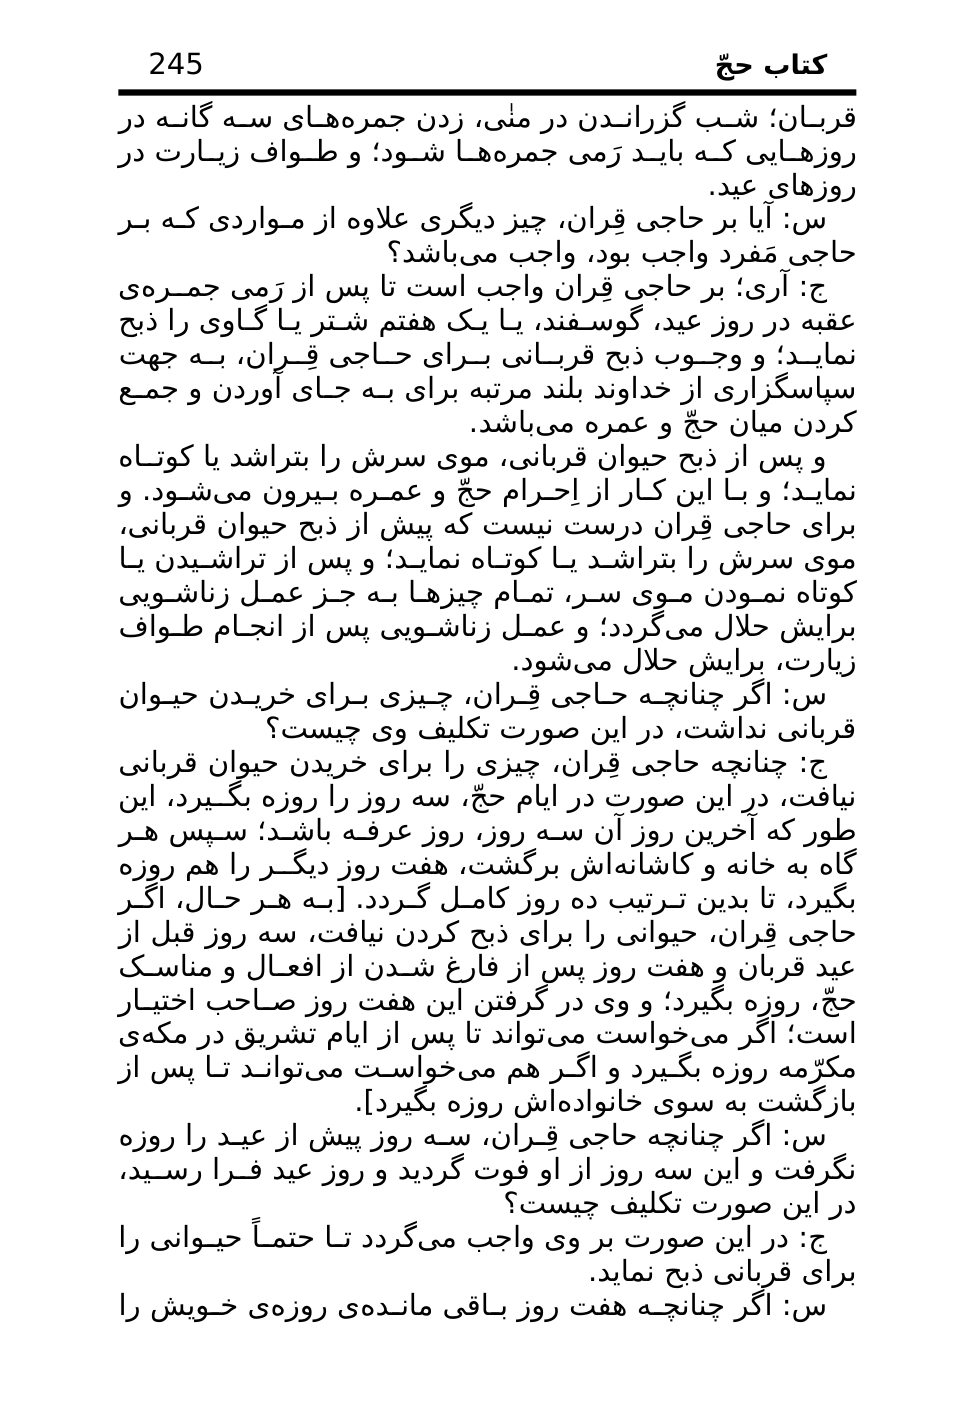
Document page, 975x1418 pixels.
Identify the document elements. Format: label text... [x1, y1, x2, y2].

text و پس از ذبح حیوان قربانی، موی سرش را بتراشد یا کوتاه نماید؛ و با این کار از اِحرام حجّ و عمره بیرون می‌شود. و برای حاجی قِران درست نیست که پیش از ذبح حیوان قربانی، موی سرش را بتراشد یا کوتاه نماید؛ و پس از تراشیدن یا کوتاه نمودن موی سر، تمام چیزها به جز عمل زناشویی برایش حلال می‌گردد؛ و عمل زناشویی پس از انجام طواف زیارت، برایش حلال می‌شود. [118, 439, 857, 677]
text ج: در این صورت بر وی واجب می‌گردد تا حتماً حیوانی را برای قربانی ذبح نماید. [118, 1221, 857, 1288]
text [118, 100, 857, 202]
text س: اگر چنانچه حاجی قِران، سه روز پیش از عید را روزه نگرفت و این سه روز از او فوت گردید و روز عید فرا رسید، در این صورت تکلیف چیست؟ [118, 1119, 857, 1221]
text س: اگر چنانچه حاجی قِران، چیزی برای خریدن حیوان قربانی نداشت، در این صورت تکلیف وی چیست؟ [118, 677, 857, 745]
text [118, 1288, 857, 1322]
text ج: چنانچه حاجی قِران، چیزی را برای خریدن حیوان قربانی نیافت، در این صورت در ایام حجّ، سه روز را روزه بگیرد، این طور که آخرین روز آن سه روز، روز عرفه باشد؛ سپس هر گاه به خانه و کاشانه‌اش برگشت، هفت روز دیگر را هم روزه بگیرد، تا بدین ترتیب ده روز کامل گردد. [به هر حال، اگر حاجی قِران، حیوانی را برای ذبح کردن نیافت، سه روز قبل از عید قربان و هفت روز پس از فارغ شدن از افعال و مناسک حجّ، روزه بگیرد؛ و وی در گرفتن این هفت روز صاحب اختیار است؛ اگر می‌خواست می‌تواند تا پس از ایام تشریق در مکه‌ی مکرّمه روزه بگیرد و اگر هم می‌خواست می‌تواند تا پس از بازگشت به سوی خانواده‌اش روزه بگیرد]. [118, 745, 857, 1119]
text س: آیا بر حاجی قِران، چیز دیگری علاوه از مواردی که بر حاجی مَفرد واجب بود، واجب می‌باشد؟ [118, 202, 857, 270]
text ج: آری؛ بر حاجی قِران واجب است تا پس از رَمی جمره‌ی عقبه در روز عید، گوسفند، یا یک هفتم شتر یا گاوی را ذبح نماید؛ و وجوب ذبح قربانی برای حاجی قِران، به جهت سپاسگزاری از خداوند بلند مرتبه برای به جای آوردن و جمع کردن میان حجّ و عمره می‌باشد. [118, 270, 857, 439]
